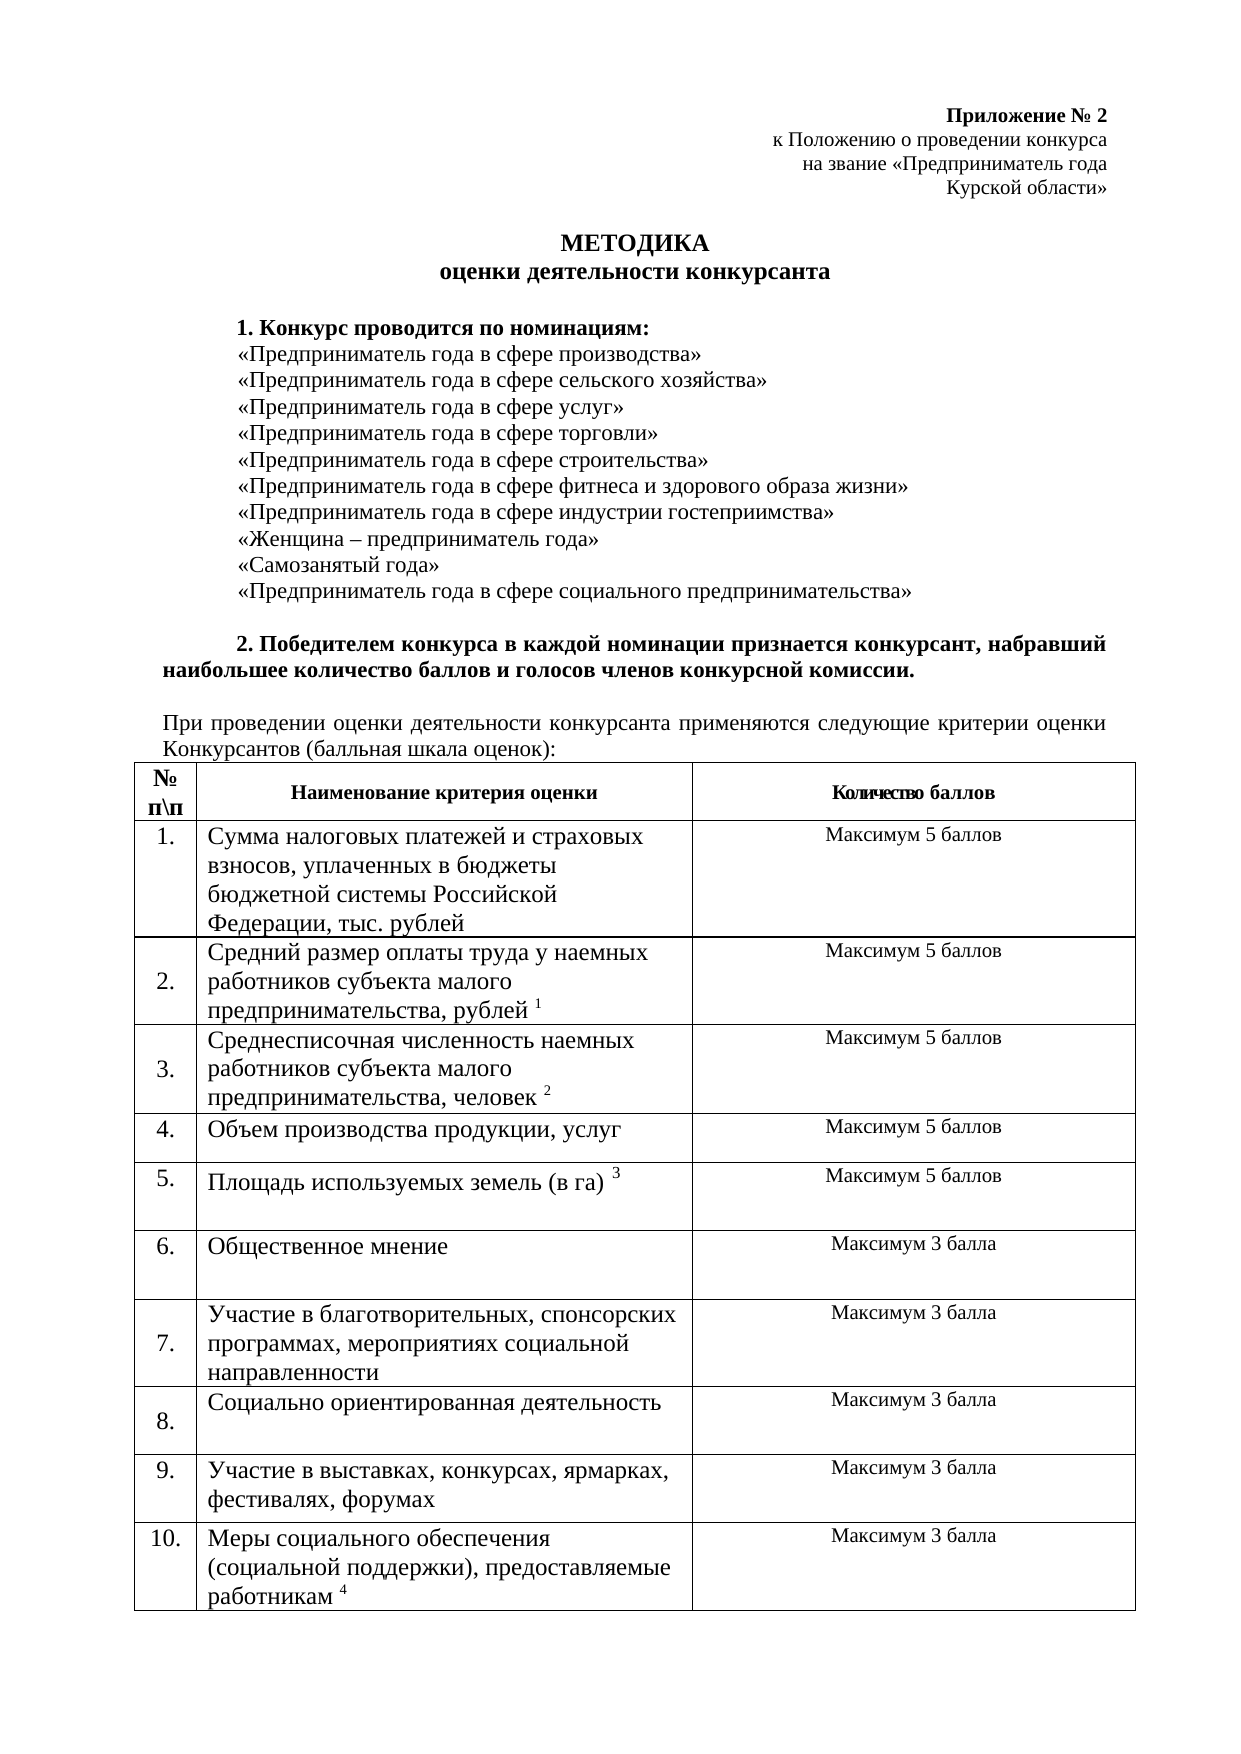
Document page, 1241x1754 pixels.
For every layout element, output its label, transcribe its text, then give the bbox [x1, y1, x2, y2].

text «Самозанятый года» [237, 551, 1107, 577]
table_cell 2. [135, 938, 196, 1024]
table_cell Максимум 5 баллов [693, 1114, 1135, 1162]
text на звание «Предприниматель года [162, 151, 1107, 175]
table_header Наименование критерия оценки [197, 763, 692, 820]
text «Предприниматель года в сфере фитнеса и здорового образа жизни» [237, 472, 1107, 498]
table_cell Средний размер оплаты труда у наемных работников субъекта малого предпринимательства, рублей 1 [197, 938, 692, 1024]
text 1. Конкурс проводится по номинациям: [162, 314, 1107, 340]
text МЕТОДИКА [162, 228, 1107, 256]
table_cell Объем производства продукции, услуг [197, 1114, 692, 1162]
text При проведении оценки деятельности конкурсанта применяются следующие критерии оценки Конкурсантов (балльная шкала оценок): [162, 709, 1107, 762]
table_cell Общественное мнение [197, 1231, 692, 1298]
text к Положению о проведении конкурса [162, 127, 1107, 151]
table_cell 8. [135, 1387, 196, 1454]
table_cell Меры социального обеспечения (социальной поддержки), предоставляемые работникам 4 [197, 1523, 692, 1609]
table_header № п\п [135, 763, 196, 820]
table_cell 1. [135, 821, 196, 936]
text «Предприниматель года в сфере сельского хозяйства» [237, 367, 1107, 393]
text 2. Победителем конкурса в каждой номинации признается конкурсант, набравший наибольшее количество баллов и голосов членов конкурсной комиссии. [162, 630, 1107, 683]
table_cell 7. [135, 1300, 196, 1386]
table_cell 5. [135, 1163, 196, 1230]
text Приложение № 2 [177, 103, 1107, 127]
table_cell Площадь используемых земель (в га) 3 [197, 1163, 692, 1230]
table_cell Максимум 5 баллов [693, 1163, 1135, 1230]
text Курской области» [162, 175, 1107, 199]
table_cell Участие в выставках, конкурсах, ярмарках, фестивалях, форумах [197, 1455, 692, 1522]
text «Женщина – предприниматель года» [237, 525, 1107, 551]
table_cell Максимум 5 баллов [693, 1025, 1135, 1113]
text «Предприниматель года в сфере производства» [237, 340, 1107, 367]
table_cell Максимум 5 баллов [693, 938, 1135, 1024]
table_header Количество баллов [693, 763, 1135, 820]
text «Предприниматель года в сфере услуг» [237, 393, 1107, 419]
table_cell 9. [135, 1455, 196, 1522]
table_cell 4. [135, 1114, 196, 1162]
table_cell Сумма налоговых платежей и страховых взносов, уплаченных в бюджеты бюджетной системы Российской Федерации, тыс. рублей [197, 821, 692, 936]
table_cell 6. [135, 1231, 196, 1298]
text «Предприниматель года в сфере индустрии гостеприимства» [237, 498, 1107, 525]
table_cell Максимум 3 балла [693, 1455, 1135, 1522]
table_cell Максимум 3 балла [693, 1523, 1135, 1609]
table_cell Среднесписочная численность наемных работников субъекта малого предпринимательства, человек 2 [197, 1025, 692, 1113]
table_cell Максимум 3 балла [693, 1231, 1135, 1298]
table_cell 10. [135, 1523, 196, 1609]
table_cell Участие в благотворительных, спонсорских программах, мероприятиях социальной направленности [197, 1300, 692, 1386]
text «Предприниматель года в сфере торговли» [237, 419, 1107, 446]
text «Предприниматель года в сфере социального предпринимательства» [237, 577, 1107, 604]
table_cell Социально ориентированная деятельность [197, 1387, 692, 1454]
table_cell Максимум 3 балла [693, 1387, 1135, 1454]
text оценки деятельности конкурсанта [162, 256, 1107, 285]
table_cell 3. [135, 1025, 196, 1113]
table_cell Максимум 3 балла [693, 1300, 1135, 1386]
text «Предприниматель года в сфере строительства» [237, 446, 1107, 472]
table_cell Максимум 5 баллов [693, 821, 1135, 936]
